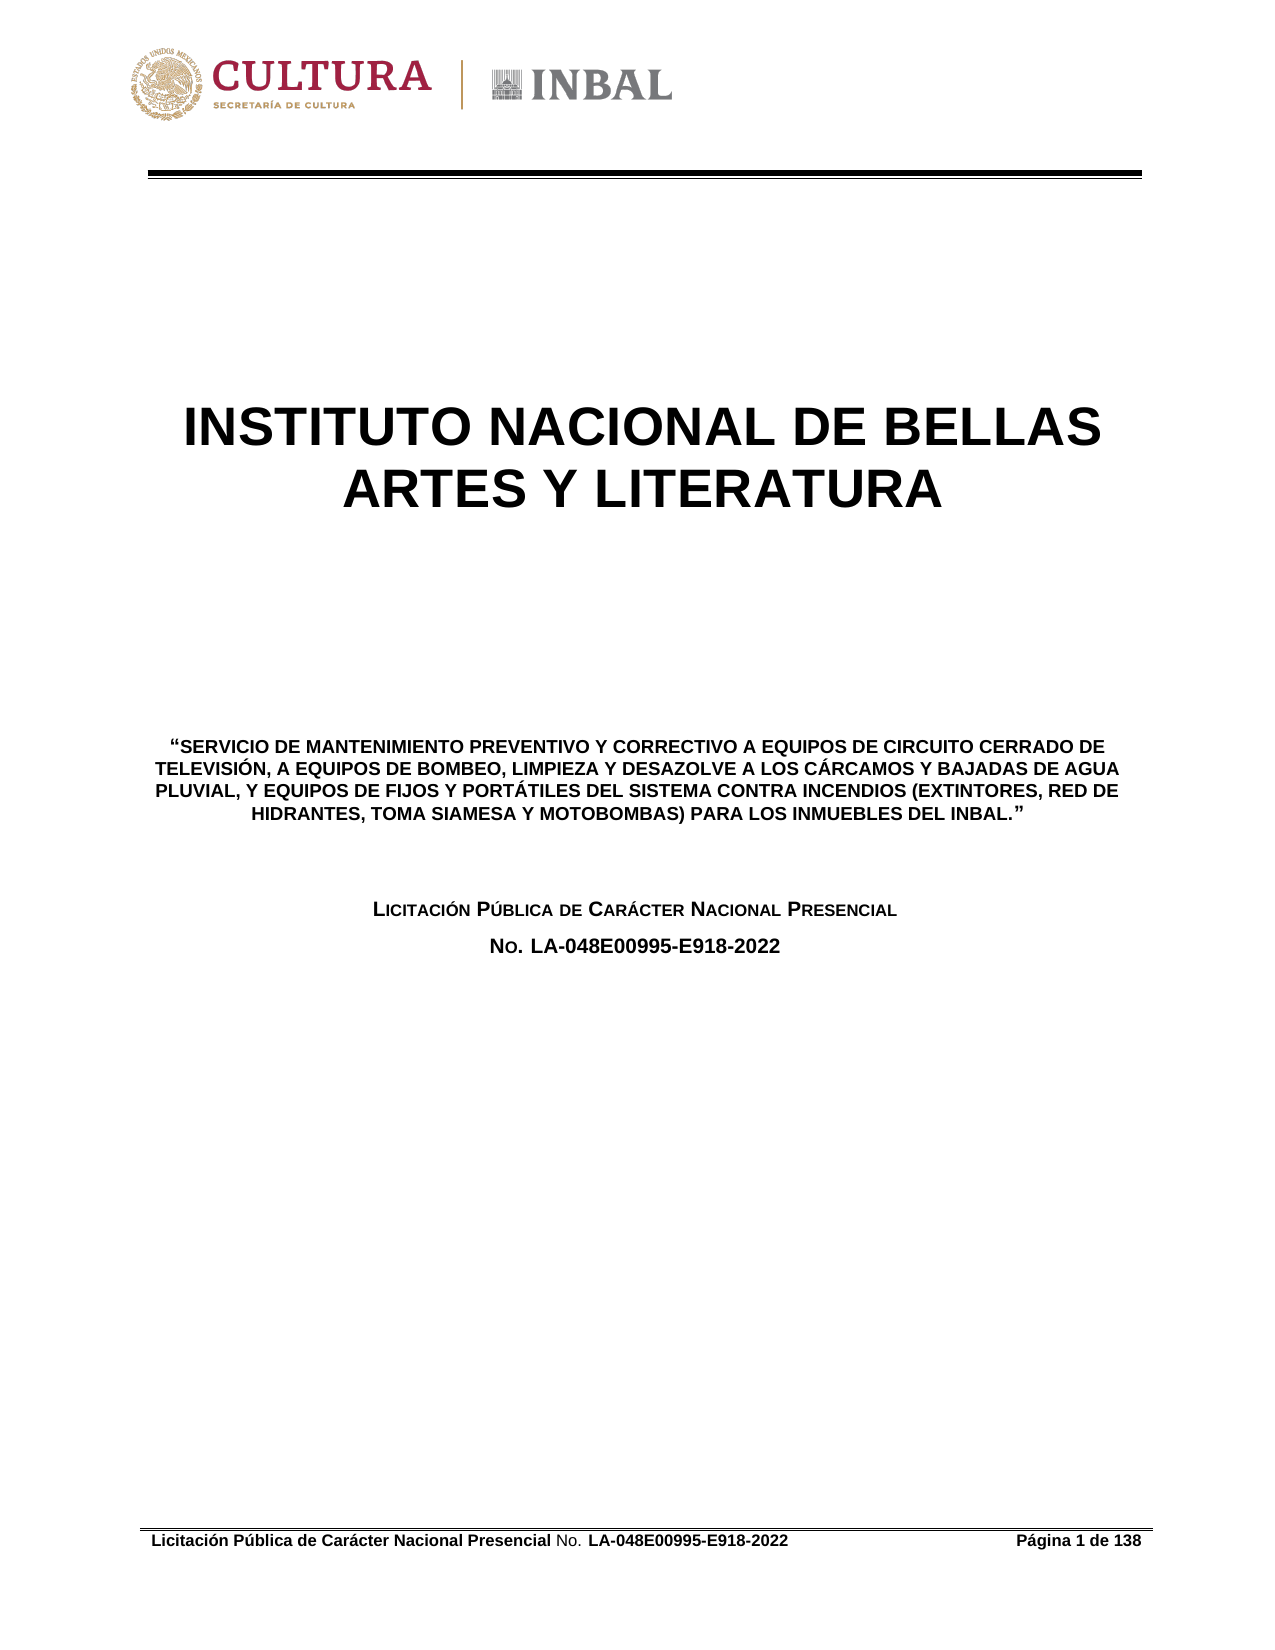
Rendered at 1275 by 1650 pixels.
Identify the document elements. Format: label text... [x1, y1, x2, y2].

table_header INSTITUTO NACIONAL DE BELLAS ARTES Y LITERATURA [159, 236, 1127, 614]
text “SERVICIO DE MANTENIMIENTO PREVENTIVO Y CORRECTIVO A EQUIPOS DE CIRCUITO CERRADO DE TELEVISIÓN, A EQUIPOS DE BOMBEO, LIMPIEZA Y DESAZOLVE A LOS CÁRCAMOS Y BAJADAS DE AGUA PLUVIAL, Y EQUIPOS DE FIJOS Y PORTÁTILES DEL SISTEMA CONTRA INCENDIOS (EXTINTORES, RED DE HIDRANTES, TOMA SIAMESA Y MOTOBOMBAS) PARA LOS INMUEBLES DEL INBAL.” [148, 734, 1127, 825]
text Licitación Pública de Carácter Nacional Presencial [148, 897, 1122, 921]
picture [37, 3, 764, 166]
text No. LA-048E00995-E918-2022 [148, 933, 1122, 957]
